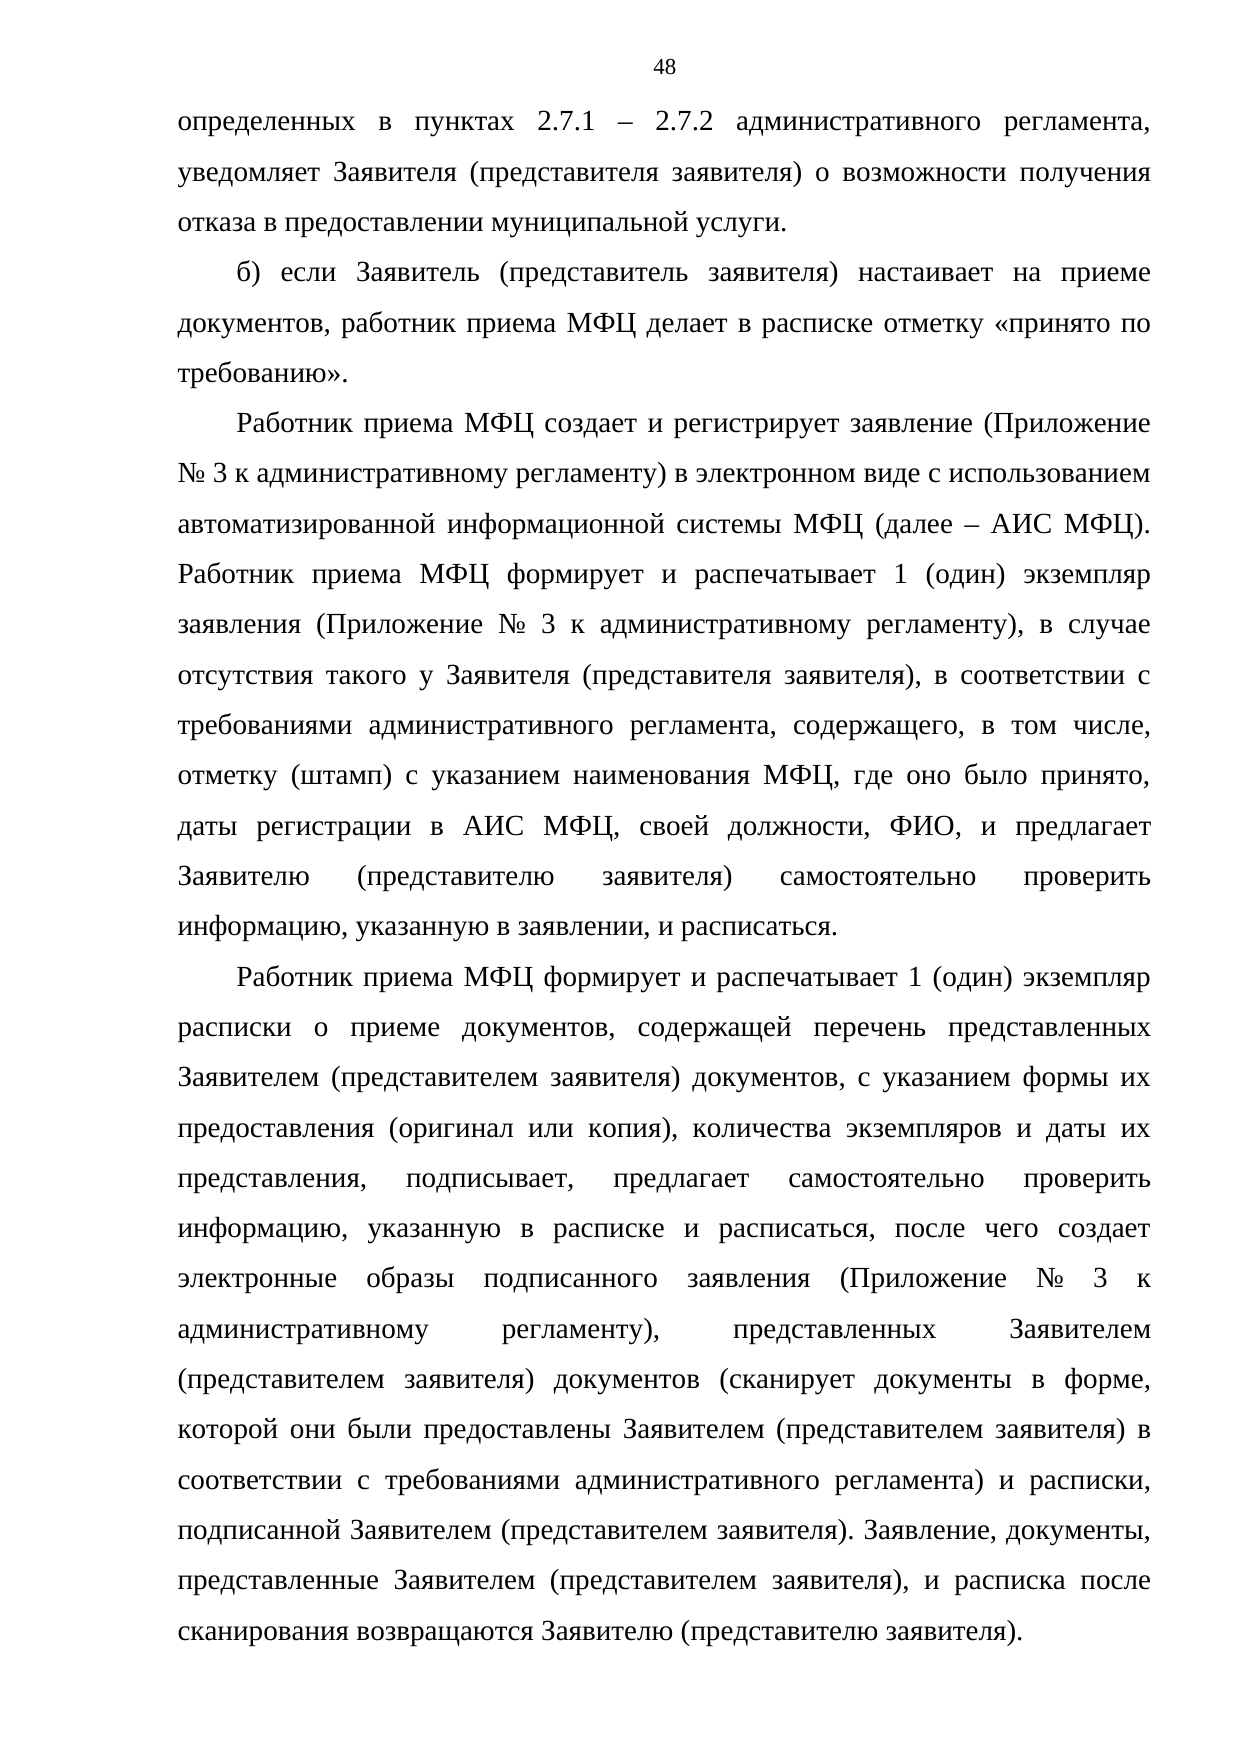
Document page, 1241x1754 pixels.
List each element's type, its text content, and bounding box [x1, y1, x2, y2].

text Работник приема МФЦ формирует и распечатывает 1 (один) экземпляр расписки о приеме документов, содержащей перечень представленных Заявителем (представителем заявителя) документов, с указанием формы их предоставления (оригинал или копия), количества экземпляров и даты их представления, подписывает, предлагает самостоятельно проверить информацию, указанную в расписке и расписаться, после чего создает электронные образы подписанного заявления (Приложение № 3 к административному регламенту), представленных Заявителем (представителем заявителя) документов (сканирует документы в форме, которой они были предоставлены Заявителем (представителем заявителя) в соответствии с требованиями административного регламента) и расписки, подписанной Заявителем (представителем заявителя). Заявление, документы, представленные Заявителем (представителем заявителя), и расписка после сканирования возвращаются Заявителю (представителю заявителя). [177, 959, 1152, 1646]
text Работник приема МФЦ создает и регистрирует заявление (Приложение № 3 к административному регламенту) в электронном виде с использованием автоматизированной информационной системы МФЦ (далее – АИС МФЦ). Работник приема МФЦ формирует и распечатывает 1 (один) экземпляр заявления (Приложение № 3 к административному регламенту), в случае отсутствия такого у Заявителя (представителя заявителя), в соответствии с требованиями административного регламента, содержащего, в том числе, отметку (штамп) с указанием наименования МФЦ, где оно было принято, даты регистрации в АИС МФЦ, своей должности, ФИО, и предлагает Заявителю (представителю заявителя) самостоятельно проверить информацию, указанную в заявлении, и расписаться. [177, 405, 1152, 942]
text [177, 103, 1152, 238]
text б) если Заявитель (представитель заявителя) настаивает на приеме документов, работник приема МФЦ делает в расписке отметку «принято по требованию». [177, 254, 1152, 388]
